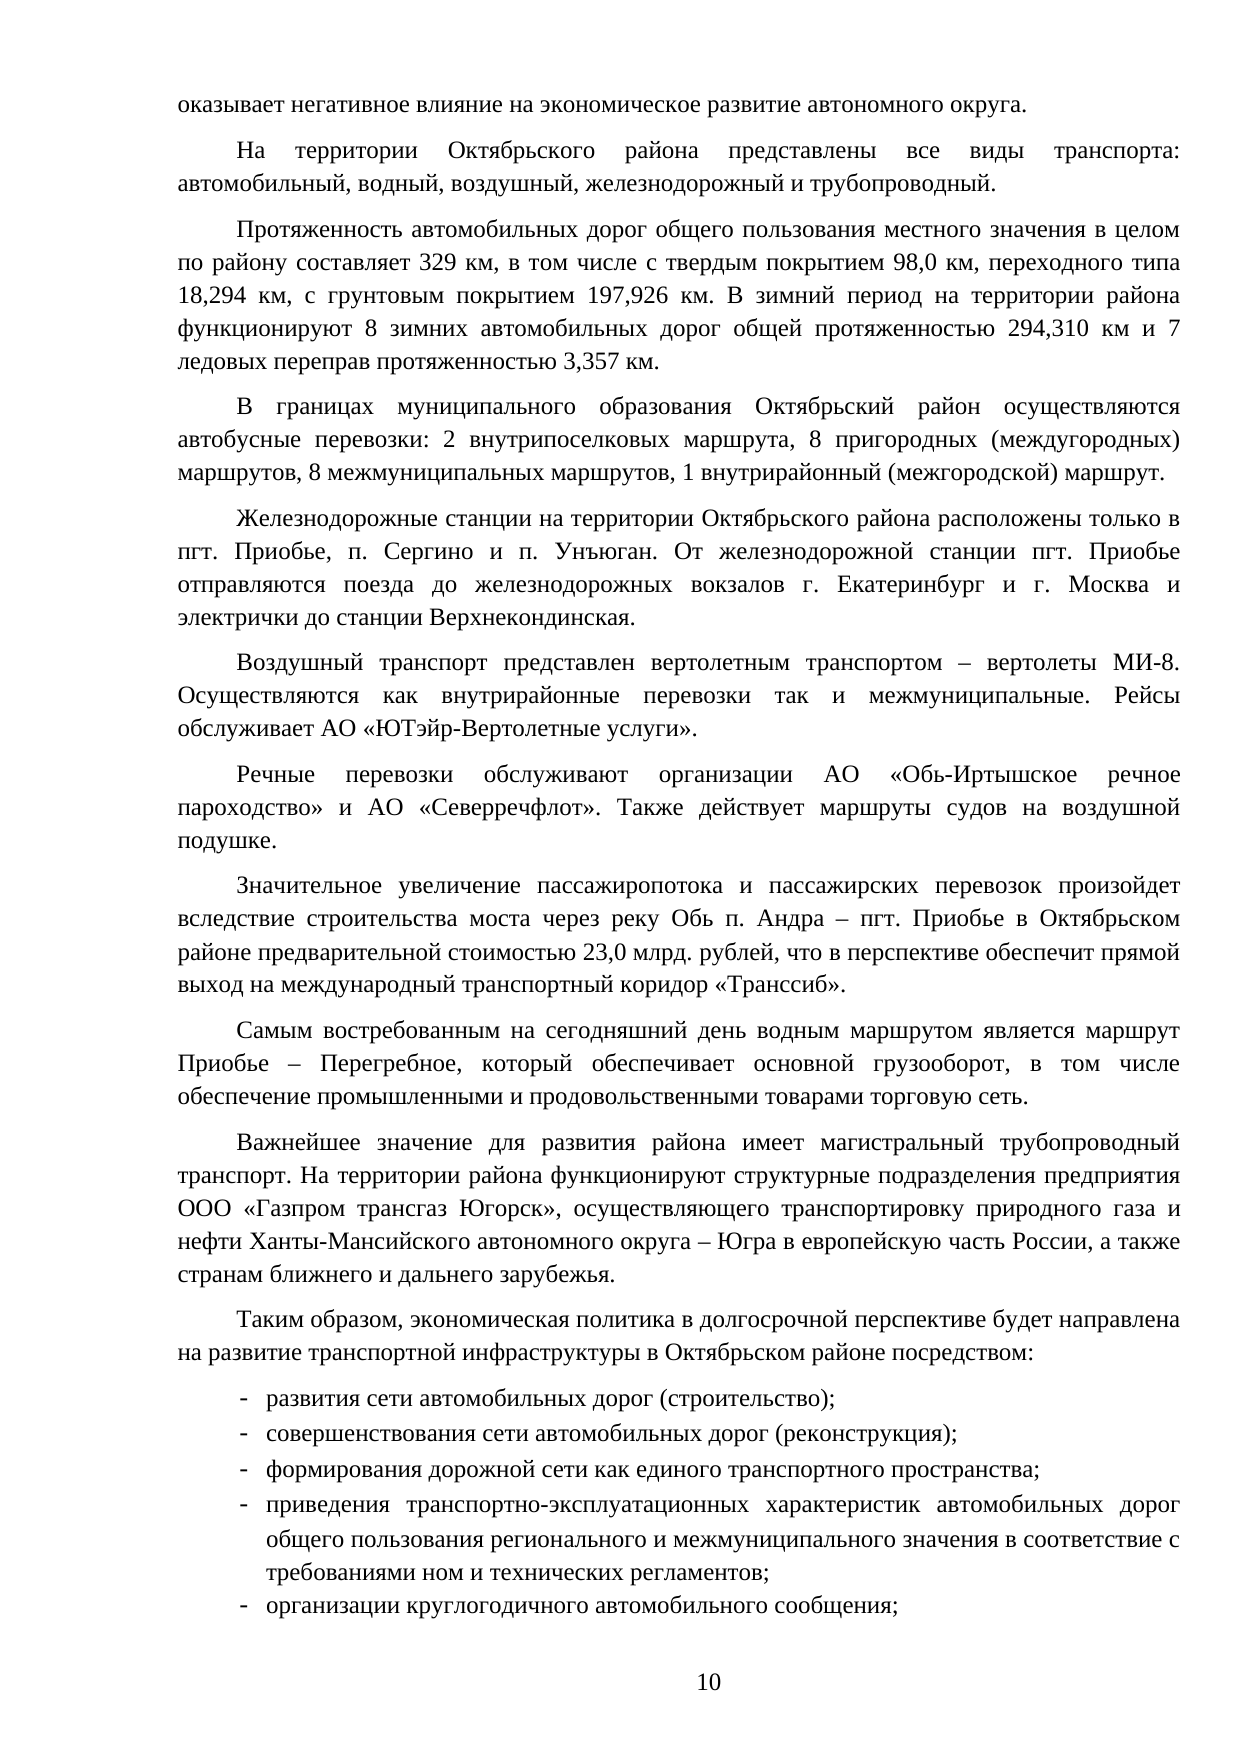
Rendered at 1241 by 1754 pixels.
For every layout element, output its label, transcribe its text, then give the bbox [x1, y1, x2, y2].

text Значительное увеличение пассажиропотока и пассажирских перевозок произойдет вследствие строительства моста через реку Обь п. Андра – пгт. Приобье в Октябрьском районе предварительной стоимостью 23,0 млрд. рублей, что в перспективе обеспечит прямой выход на международный транспортный коридор «Транссиб». [177, 871, 1181, 998]
text Протяженность автомобильных дорог общего пользования местного значения в целом по району составляет 329 км, в том числе с твердым покрытием 98,0 км, переходного типа 18,294 км, с грунтовым покрытием 197,926 км. В зимний период на территории района функционируют 8 зимних автомобильных дорог общей протяженностью 294,310 км и 7 ледовых переправ протяженностью 3,357 км. [177, 214, 1181, 374]
list организации круглогодичного автомобильного сообщения; [236, 1590, 1181, 1621]
text Важнейшее значение для развития района имеет магистральный трубопроводный транспорт. На территории района функционируют структурные подразделения предприятия ООО «Газпром трансгаз Югорск», осуществляющего транспортировку природного газа и нефти Ханты-Мансийского автономного округа – Югра в европейскую часть России, а также странам ближнего и дальнего зарубежья. [177, 1127, 1181, 1287]
text На территории Октябрьского района представлены все виды транспорта: автомобильный, водный, воздушный, железнодорожный и трубопроводный. [177, 135, 1181, 197]
text Воздушный транспорт представлен вертолетным транспортом – вертолеты МИ-8. Осуществляются как внутрирайонные перевозки так и межмуниципальные. Рейсы обслуживает АО «ЮТэйр-Вертолетные услуги». [177, 647, 1181, 742]
list совершенствования сети автомобильных дорог (реконструкция); [236, 1418, 1181, 1449]
list развития сети автомобильных дорог (строительство); [236, 1383, 1181, 1414]
text Железнодорожные станции на территории Октябрьского района расположены только в пгт. Приобье, п. Сергино и п. Унъюган. От железнодорожной станции пгт. Приобье отправляются поезда до железнодорожных вокзалов г. Екатеринбург и г. Москва и электрички до станции Верхнекондинская. [177, 503, 1181, 631]
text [177, 89, 1181, 118]
text Самым востребованным на сегодняшний день водным маршрутом является маршрут Приобье – Перегребное, который обеспечивает основной грузооборот, в том числе обеспечение промышленными и продовольственными товарами торговую сеть. [177, 1015, 1181, 1110]
text Речные перевозки обслуживают организации АО «Обь-Иртышское речное пароходство» и АО «Северречфлот». Также действует маршруты судов на воздушной подушке. [177, 759, 1181, 854]
text Таким образом, экономическая политика в долгосрочной перспективе будет направлена на развитие транспортной инфраструктуры в Октябрьском районе посредством: [177, 1304, 1181, 1366]
text В границах муниципального образования Октябрьский район осуществляются автобусные перевозки: 2 внутрипоселковых маршрута, 8 пригородных (междугородных) маршрутов, 8 межмуниципальных маршрутов, 1 внутрирайонный (межгородской) маршрут. [177, 391, 1181, 486]
list формирования дорожной сети как единого транспортного пространства; [236, 1454, 1181, 1484]
list приведения транспортно-эксплуатационных характеристик автомобильных дорог общего пользования регионального и межмуниципального значения в соответствие с требованиями ном и технических регламентов; [236, 1489, 1181, 1586]
